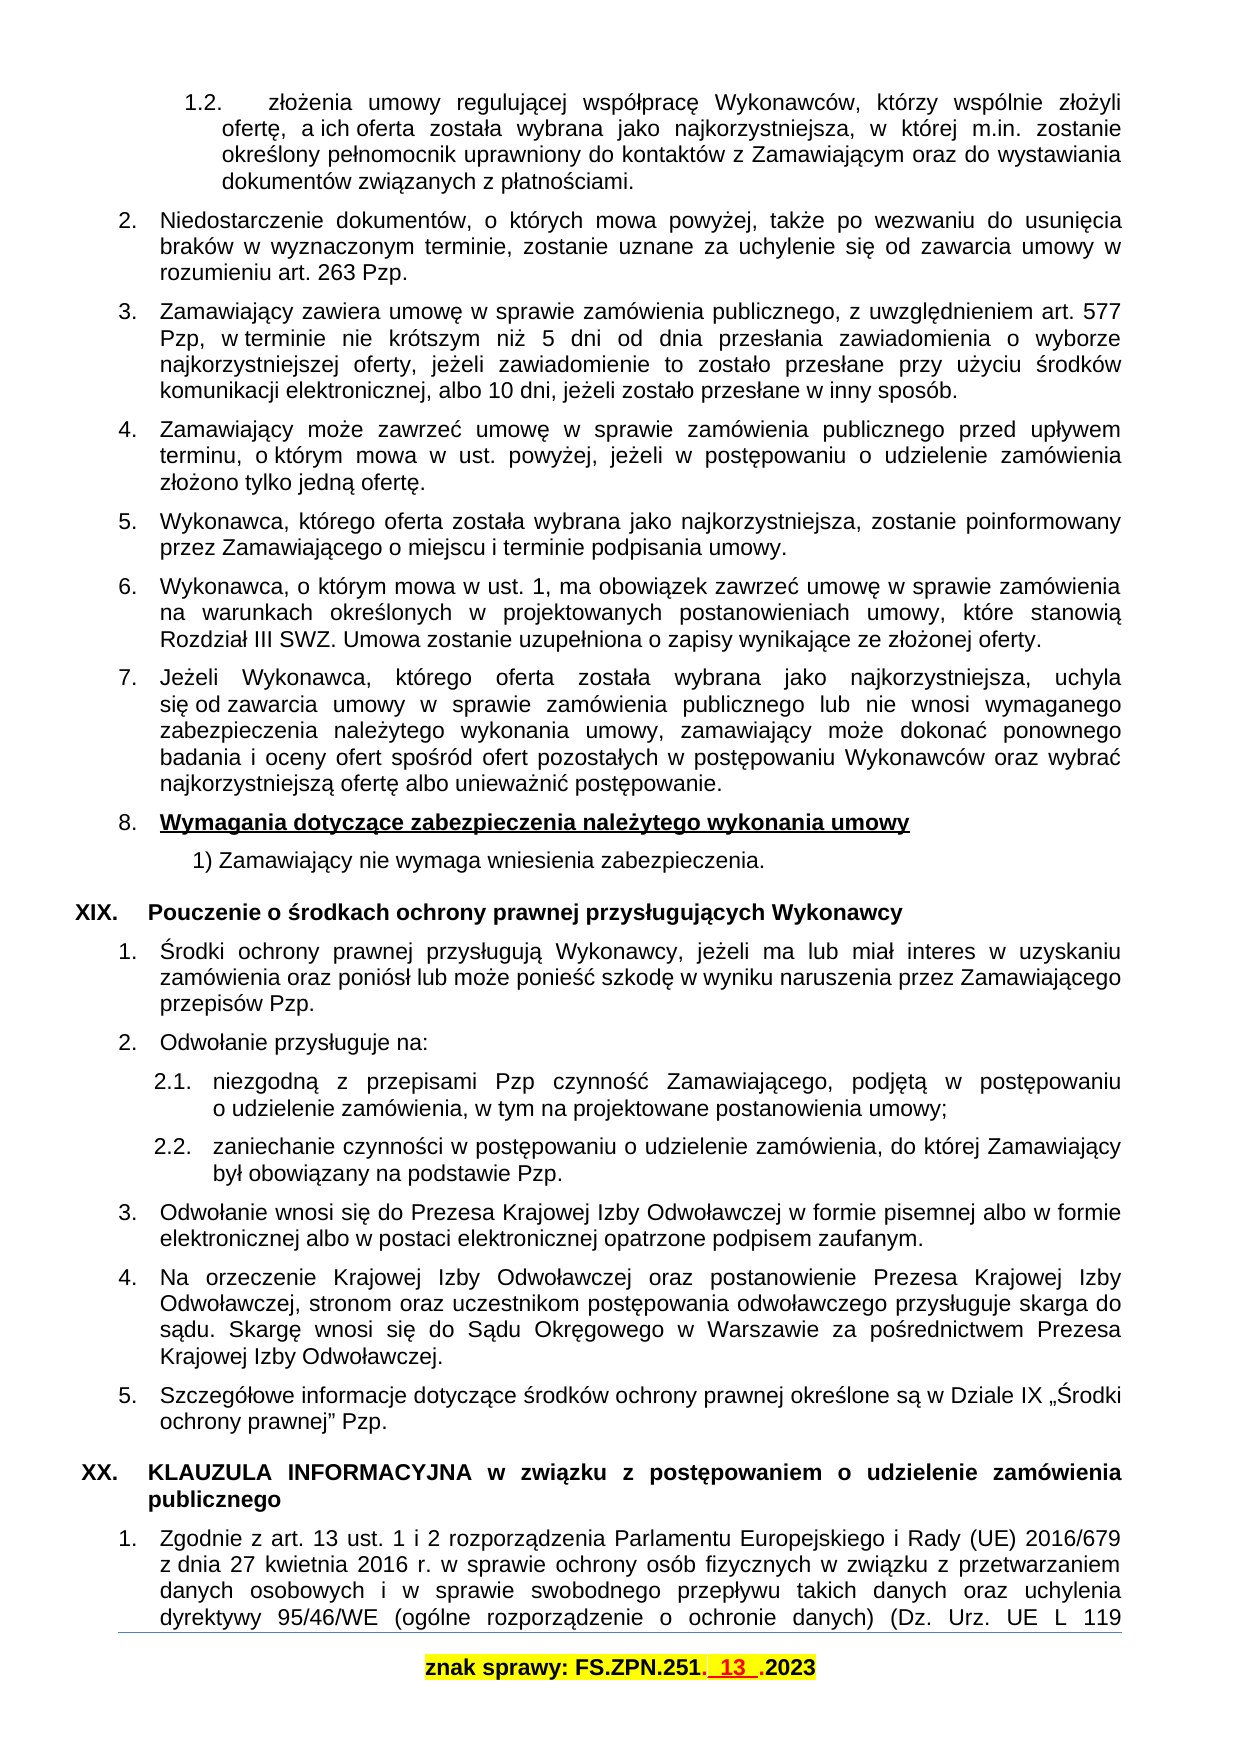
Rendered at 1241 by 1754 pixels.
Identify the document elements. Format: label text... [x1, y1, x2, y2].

list 1) Zamawiający nie wymaga wniesienia zabezpieczenia. [192, 847, 1122, 874]
list Zamawiający może zawrzeć umowę w sprawie zamówienia publicznego przed upływem terminu, o którym mowa w ust. powyżej, jeżeli w postępowaniu o udzielenie zamówienia złożono tylko jedną ofertę. [118, 416, 1122, 495]
list Wymagania dotyczące zabezpieczenia należytego wykonania umowy [118, 809, 1122, 835]
list niezgodną z przepisami Pzp czynność Zamawiającego, podjętą w postępowaniu o udzielenie zamówienia, w tym na projektowane postanowienia umowy; [153, 1068, 1122, 1121]
list Niedostarczenie dokumentów, o których mowa powyżej, także po wezwaniu do usunięcia braków w wyznaczonym terminie, zostanie uznane za uchylenie się od zawarcia umowy w rozumieniu art. 263 Pzp. [118, 207, 1122, 286]
list Wykonawca, którego oferta została wybrana jako najkorzystniejsza, zostanie poinformowany przez Zamawiającego o miejscu i terminie podpisania umowy. [118, 508, 1122, 560]
list Odwołanie przysługuje na: [118, 1029, 1122, 1056]
list Jeżeli Wykonawca, którego oferta została wybrana jako najkorzystniejsza, uchyla się od zawarcia umowy w sprawie zamówienia publicznego lub nie wnosi wymaganego zabezpieczenia należytego wykonania umowy, zamawiający może dokonać ponownego badania i oceny ofert spośród ofert pozostałych w postępowaniu Wykonawców oraz wybrać najkorzystniejszą ofertę albo unieważnić postępowanie. [118, 664, 1122, 796]
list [118, 1524, 1122, 1630]
list Zamawiający zawiera umowę w sprawie zamówienia publicznego, z uwzględnieniem art. 577 Pzp, w terminie nie krótszym niż 5 dni od dnia przesłania zawiadomienia o wyborze najkorzystniejszej oferty, jeżeli zawiadomienie to zostało przesłane przy użyciu środków komunikacji elektronicznej, albo 10 dni, jeżeli zostało przesłane w inny sposób. [118, 298, 1122, 403]
list Szczegółowe informacje dotyczące środków ochrony prawnej określone są w Dziale IX „Środki ochrony prawnej” Pzp. [118, 1382, 1122, 1434]
list Wykonawca, o którym mowa w ust. 1, ma obowiązek zawrzeć umowę w sprawie zamówienia na warunkach określonych w projektowanych postanowieniach umowy, które stanowią Rozdział III SWZ. Umowa zostanie uzupełniona o zapisy wynikające ze złożonej oferty. [118, 573, 1122, 652]
subtitle Pouczenie o środkach ochrony prawnej przysługujących Wykonawcy [118, 899, 1122, 925]
list Środki ochrony prawnej przysługują Wykonawcy, jeżeli ma lub miał interes w uzyskaniu zamówienia oraz poniósł lub może ponieść szkodę w wyniku naruszenia przez Zamawiającego przepisów Pzp. [118, 938, 1122, 1017]
list zaniechanie czynności w postępowaniu o udzielenie zamówienia, do której Zamawiający był obowiązany na podstawie Pzp. [153, 1133, 1122, 1186]
list złożenia umowy regulującej współpracę Wykonawców, którzy wspólnie złożyli ofertę, a ich oferta została wybrana jako najkorzystniejsza, w której m.in. zostanie określony pełnomocnik uprawniony do kontaktów z Zamawiającym oraz do wystawiania dokumentów związanych z płatnościami. [184, 89, 1122, 194]
list Na orzeczenie Krajowej Izby Odwoławczej oraz postanowienie Prezesa Krajowej Izby Odwoławczej, stronom oraz uczestnikom postępowania odwoławczego przysługuje skarga do sądu. Skargę wnosi się do Sądu Okręgowego w Warszawie za pośrednictwem Prezesa Krajowej Izby Odwoławczej. [118, 1264, 1122, 1369]
list Odwołanie wnosi się do Prezesa Krajowej Izby Odwoławczej w formie pisemnej albo w formie elektronicznej albo w postaci elektronicznej opatrzone podpisem zaufanym. [118, 1198, 1122, 1251]
subtitle KLAUZULA INFORMACYJNA w związku z postępowaniem o udzielenie zamówienia publicznego [118, 1459, 1122, 1512]
